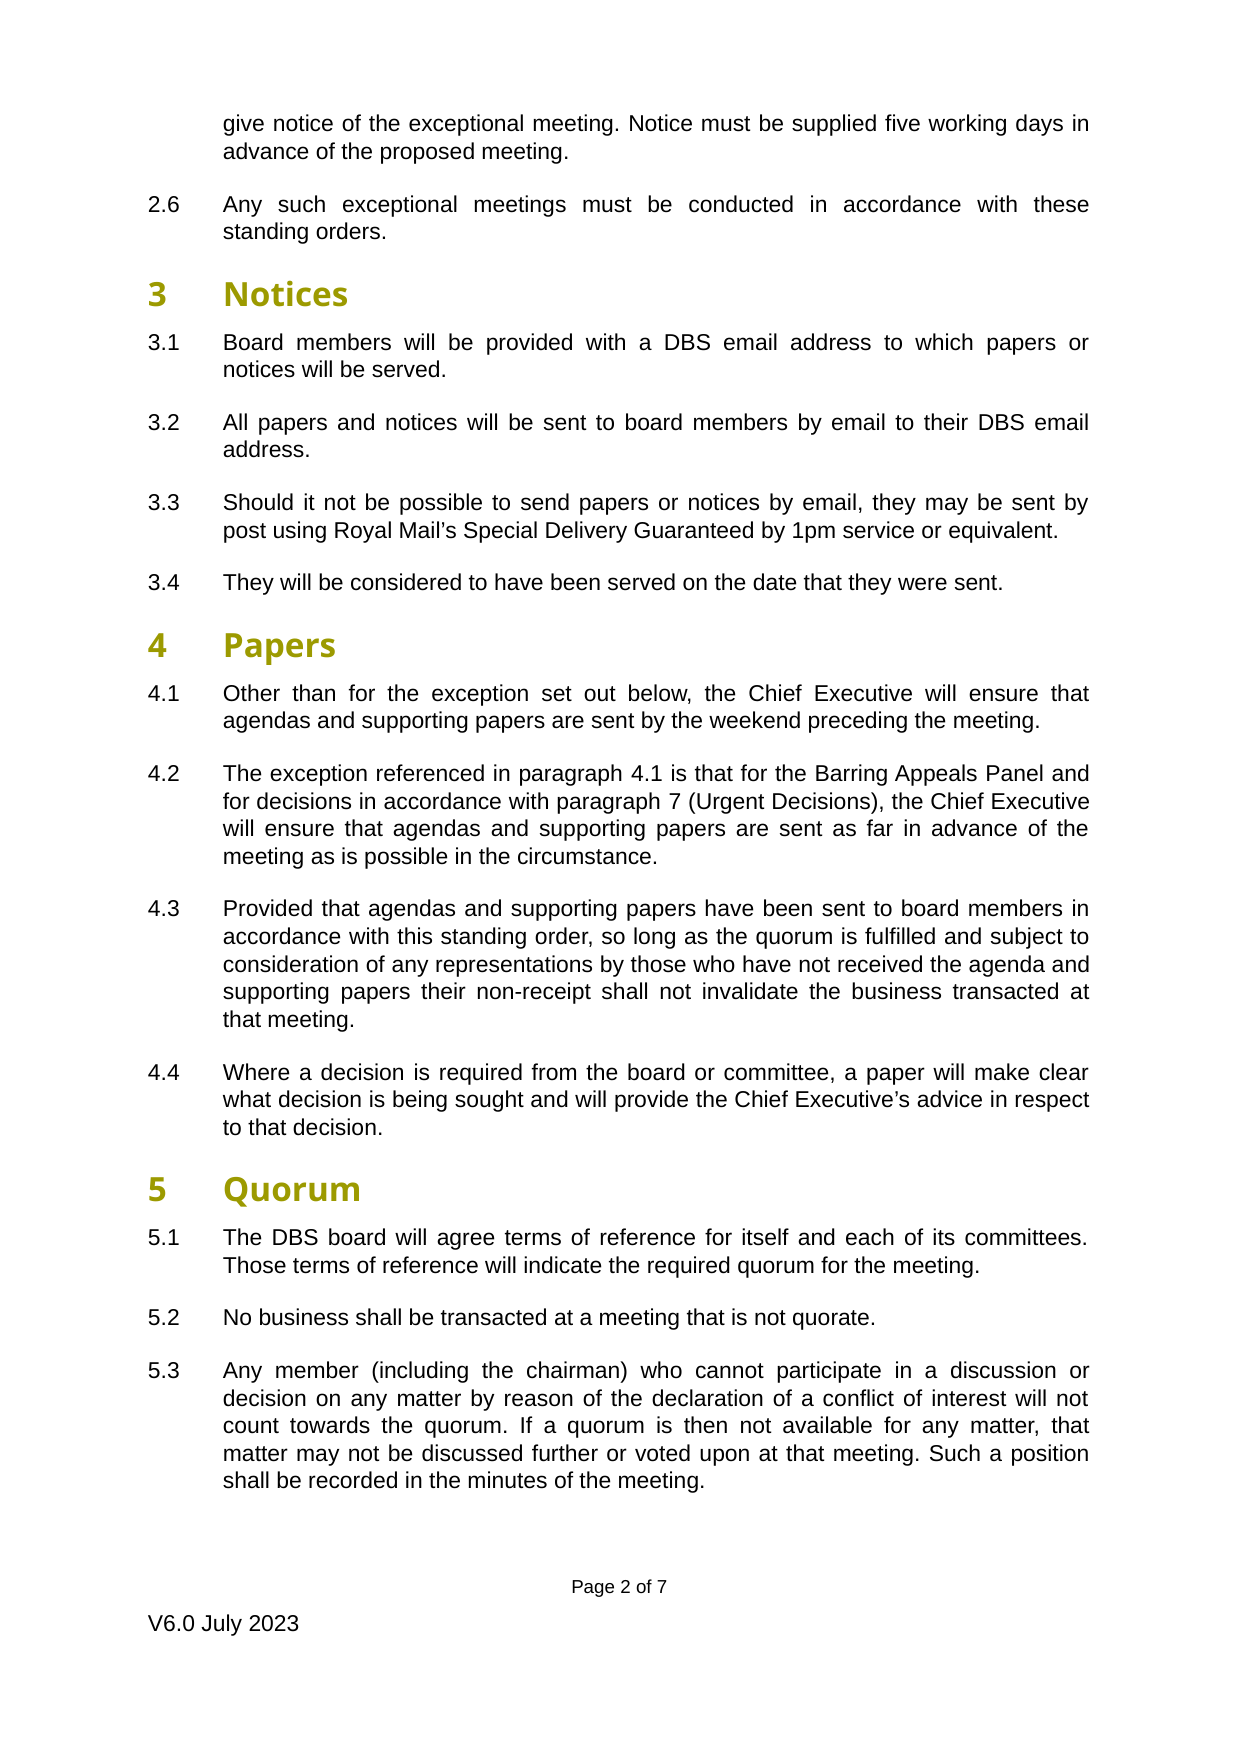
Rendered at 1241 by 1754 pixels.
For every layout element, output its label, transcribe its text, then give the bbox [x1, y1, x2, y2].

list Any such exceptional meetings must be conducted in accordance with these standing orders. [148, 191, 1090, 244]
subtitle Papers [148, 622, 1090, 667]
list Other than for the exception set out below, the Chief Executive will ensure that agendas and supporting papers are sent by the weekend preceding the meeting. [148, 680, 1090, 734]
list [148, 110, 1090, 164]
list All papers and notices will be sent to board members by email to their DBS email address. [148, 409, 1090, 463]
subtitle Notices [148, 271, 1090, 316]
list They will be considered to have been served on the date that they were sent. [148, 569, 1090, 596]
list Board members will be provided with a DBS email address to which papers or notices will be served. [148, 329, 1090, 383]
list Should it not be possible to send papers or notices by email, they may be sent by post using Royal Mail’s Special Delivery Guaranteed by 1pm service or equivalent. [148, 489, 1090, 543]
list Any member (including the chairman) who cannot participate in a discussion or decision on any matter by reason of the declaration of a conflict of interest will not count towards the quorum. If a quorum is then not available for any matter, that matter may not be discussed further or voted upon at that meeting. Such a position shall be recorded in the minutes of the meeting. [148, 1357, 1090, 1494]
list Where a decision is required from the board or committee, a paper will make clear what decision is being sought and will provide the Chief Executive’s advice in respect to that decision. [148, 1058, 1090, 1140]
list The DBS board will agree terms of reference for itself and each of its committees. Those terms of reference will indicate the required quorum for the meeting. [148, 1224, 1090, 1278]
list The exception referenced in paragraph 4.1 is that for the Barring Appeals Panel and for decisions in accordance with paragraph 7 (Urgent Decisions), the Chief Executive will ensure that agendas and supporting papers are sent as far in advance of the meeting as is possible in the circumstance. [148, 760, 1090, 869]
subtitle Quorum [148, 1166, 1090, 1212]
list Provided that agendas and supporting papers have been sent to board members in accordance with this standing order, so long as the quorum is fulfilled and subject to consideration of any representations by those who have not received the agenda and supporting papers their non-receipt shall not invalidate the business transacted at that meeting. [148, 895, 1090, 1032]
list No business shall be transacted at a meeting that is not quorate. [148, 1304, 1090, 1331]
